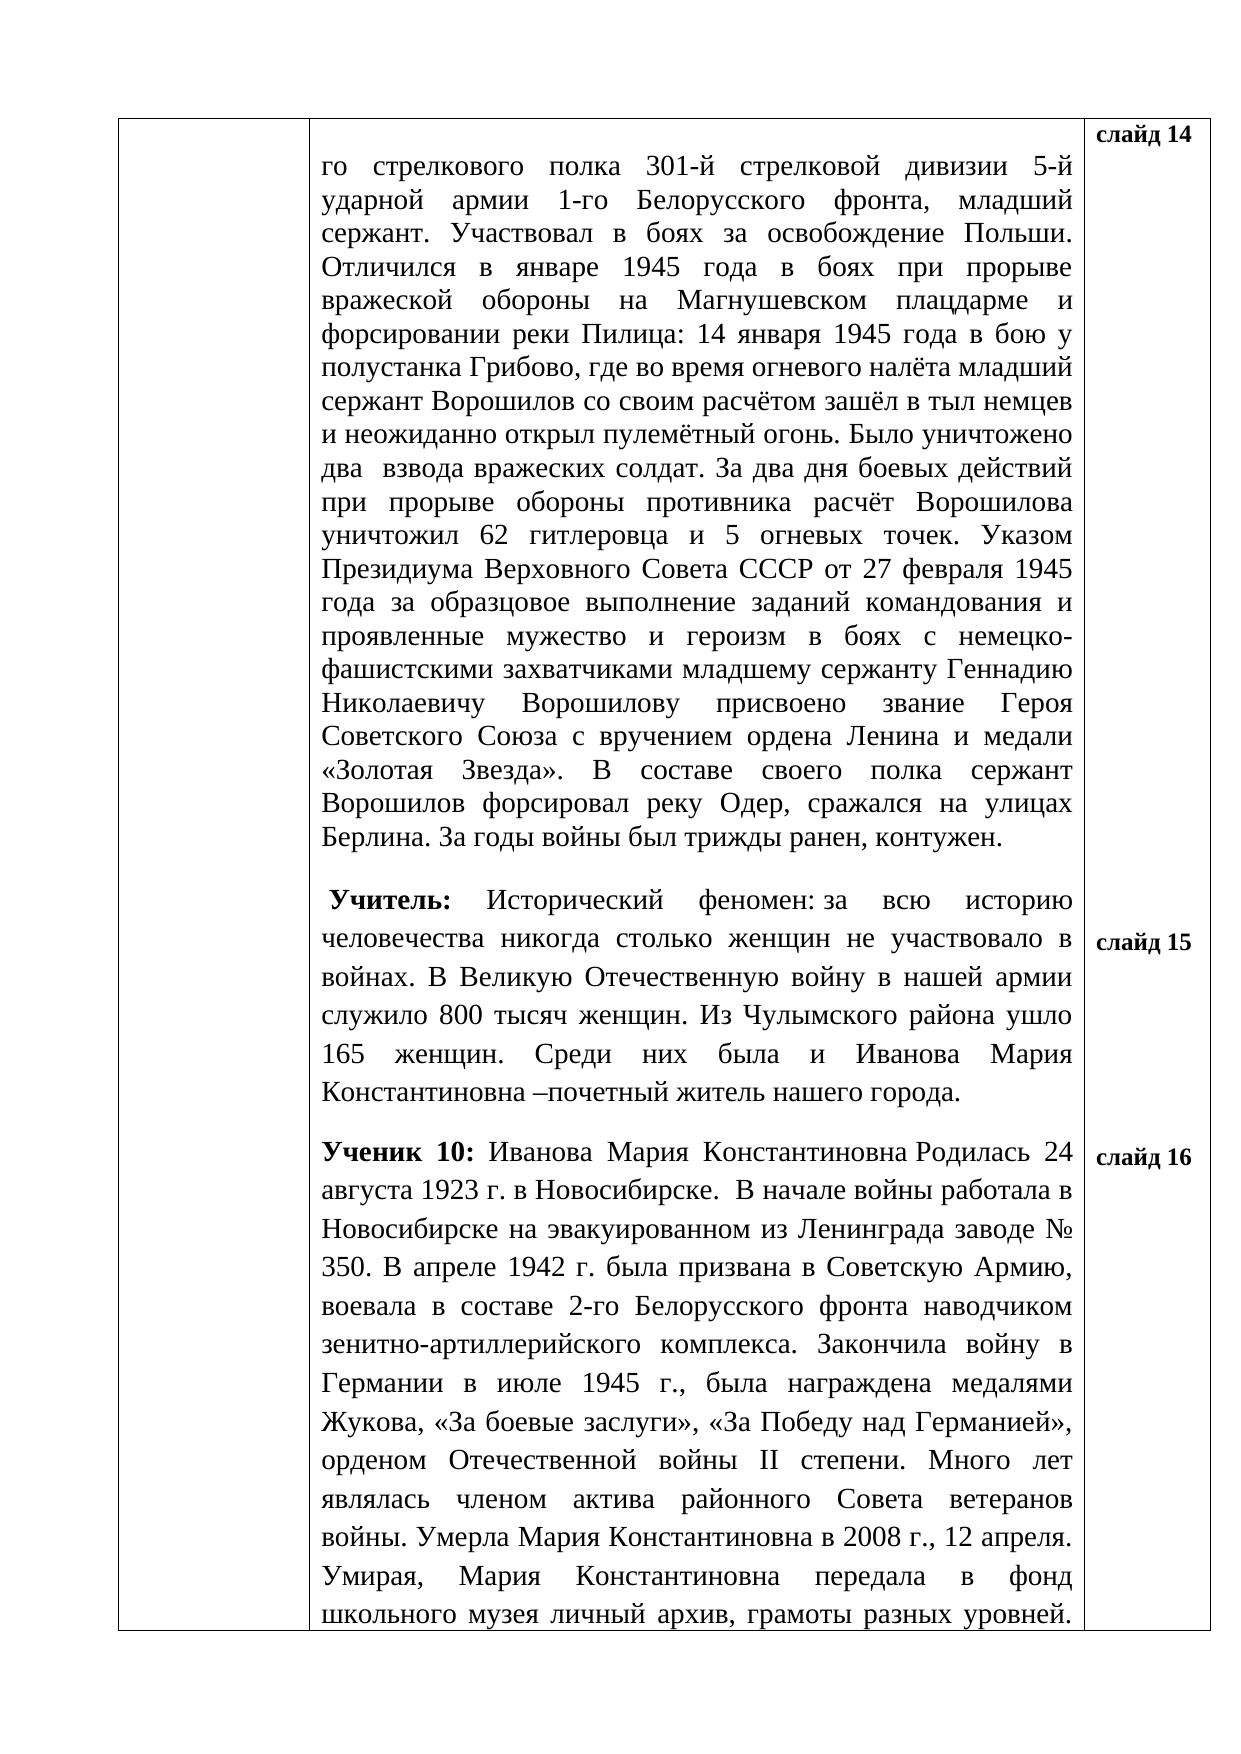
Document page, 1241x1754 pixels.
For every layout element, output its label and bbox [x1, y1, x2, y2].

table_cell [1085, 119, 1210, 1630]
table_cell [119, 119, 309, 1630]
table_cell [310, 119, 1084, 1630]
